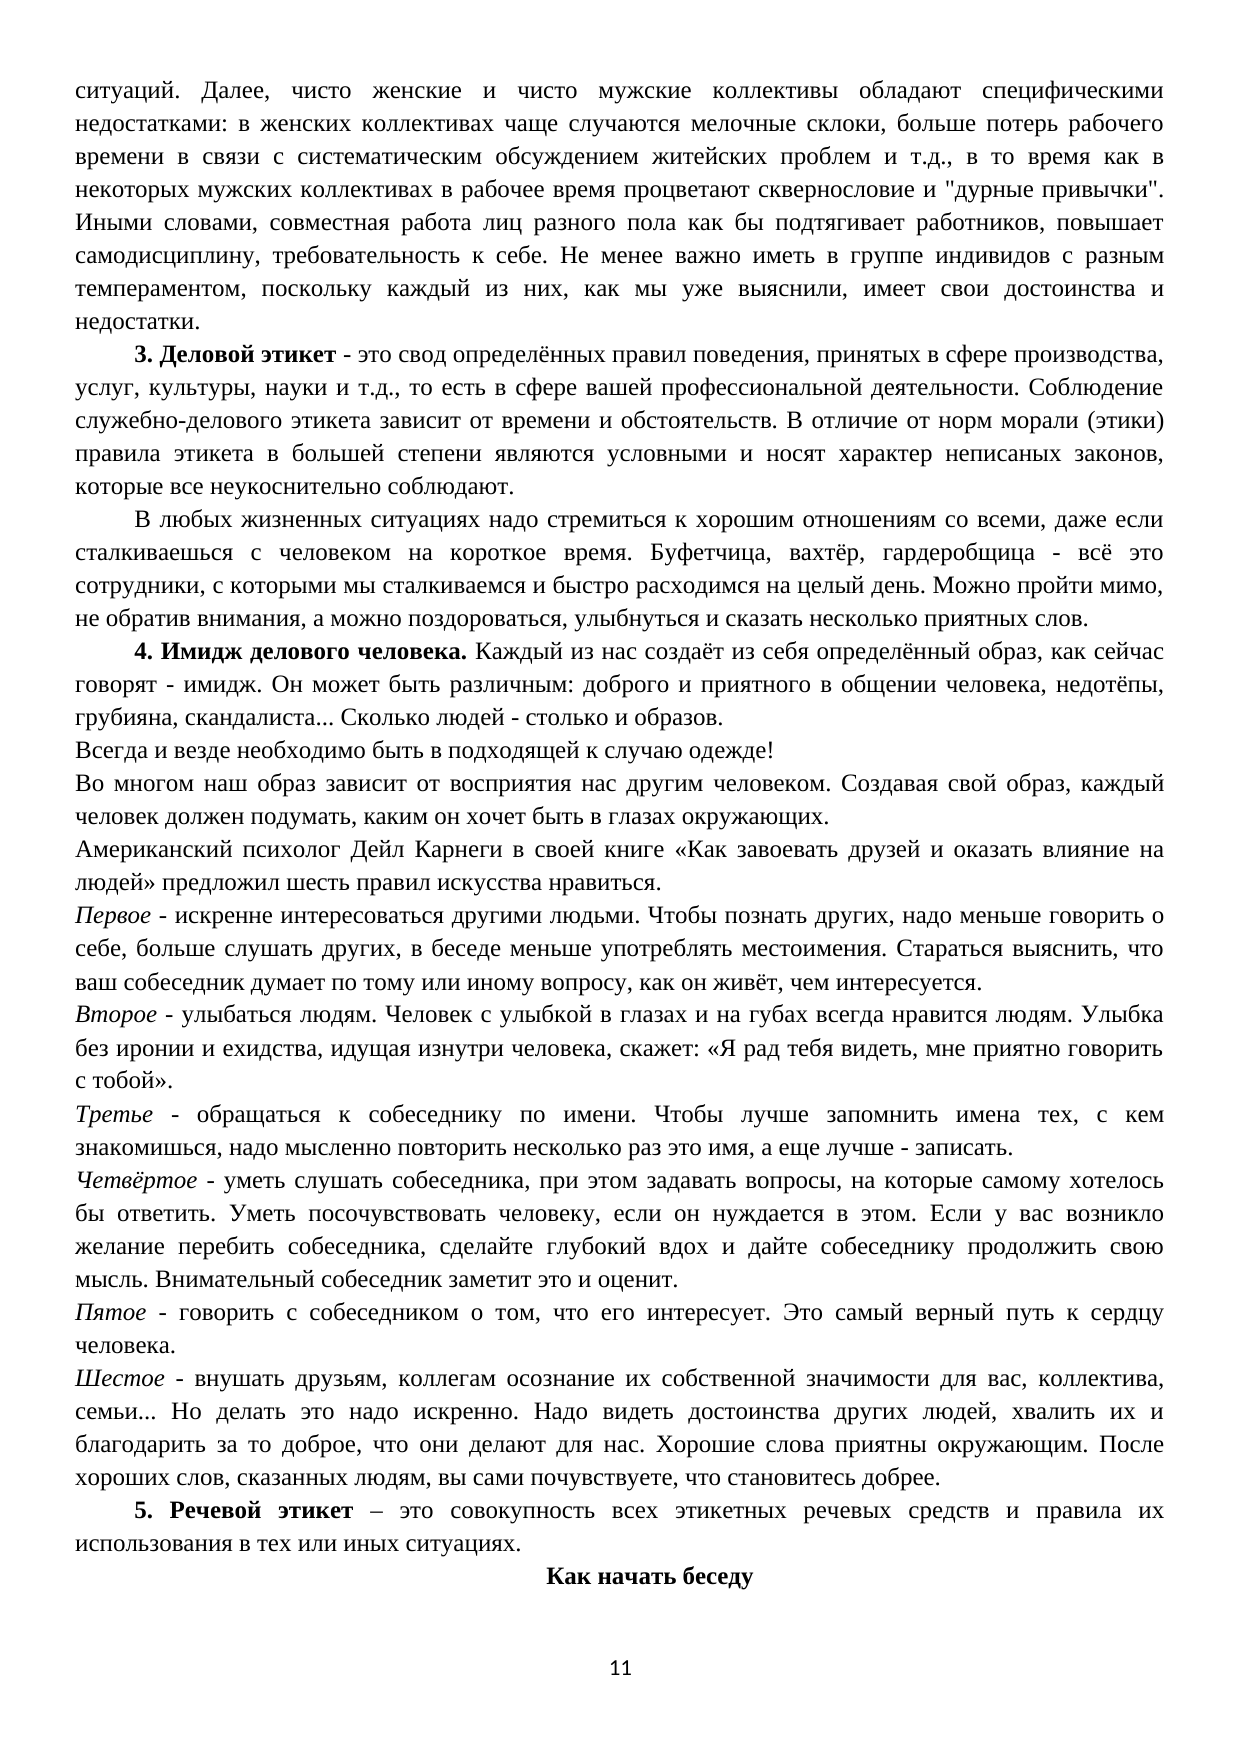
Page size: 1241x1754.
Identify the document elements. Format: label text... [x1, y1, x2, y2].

text 5. Речевой этикет – это совокупность всех этикетных речевых средств и правила их использования в тех или иных ситуациях. [75, 1495, 1165, 1557]
text Всегда и везде необходимо быть в подходящей к случаю одежде! [75, 735, 1165, 764]
text Четвёртое - уметь слушать собеседника, при этом задавать вопросы, на которые самому хотелось бы ответить. Уметь посочувствовать человеку, если он нуждается в этом. Если у вас возникло желание перебить собеседника, сделайте глубокий вдох и дайте собеседнику продолжить свою мысль. Внимательный собеседник заметит это и оценит. [75, 1165, 1165, 1292]
text 4. Имидж делового человека. Каждый из нас создаёт из себя определённый образ, как сейчас говорят - имидж. Он может быть различным: доброго и приятного в общении человека, недотёпы, грубияна, скандалиста... Сколько людей - столько и образов. [75, 636, 1165, 731]
text Как начать беседу [75, 1561, 1165, 1590]
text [75, 75, 1165, 335]
text 3. Деловой этикет - это свод определённых правил поведения, принятых в сфере производства, услуг, культуры, науки и т.д., то есть в сфере вашей профессиональной деятельности. Соблюдение служебно-делового этикета зависит от времени и обстоятельств. В отличие от норм морали (этики) правила этикета в большей степени являются условными и носят характер неписаных законов, которые все неукоснительно соблюдают. [75, 339, 1165, 500]
text Шестое - внушать друзьям, коллегам осознание их собственной значимости для вас, коллектива, семьи... Но делать это надо искренно. Надо видеть достоинства других людей, хвалить их и благодарить за то доброе, что они делают для нас. Хорошие слова приятны окружающим. После хороших слов, сказанных людям, вы сами почувствуете, что становитесь добрее. [75, 1363, 1165, 1491]
text Первое - искренне интересоваться другими людьми. Чтобы познать других, надо меньше говорить о себе, больше слушать других, в беседе меньше употреблять местоимения. Стараться выяснить, что ваш собеседник думает по тому или иному вопросу, как он живёт, чем интересуется. [75, 901, 1165, 995]
text Второе - улыбаться людям. Человек с улыбкой в глазах и на губах всегда нравится людям. Улыбка без иронии и ехидства, идущая изнутри человека, скажет: «Я рад тебя видеть, мне приятно говорить с тобой». [75, 999, 1165, 1094]
text Пятое - говорить с собеседником о том, что его интересует. Это самый верный путь к сердцу человека. [75, 1297, 1165, 1358]
text Третье - обращаться к собеседнику по имени. Чтобы лучше запомнить имена тех, с кем знакомишься, надо мысленно повторить несколько раз это имя, а еще лучше - записать. [75, 1099, 1165, 1160]
text Во многом наш образ зависит от восприятия нас другим человеком. Создавая свой образ, каждый человек должен подумать, каким он хочет быть в глазах окружающих. [75, 768, 1165, 830]
text В любых жизненных ситуациях надо стремиться к хорошим отношениям со всеми, даже если сталкиваешься с человеком на короткое время. Буфетчица, вахтёр, гардеробщица - всё это сотрудники, с которыми мы сталкиваемся и быстро расходимся на целый день. Можно пройти мимо, не обратив внимания, а можно поздороваться, улыбнуться и сказать несколько приятных слов. [75, 504, 1165, 632]
text Американский психолог Дейл Карнеги в своей книге «Как завоевать друзей и оказать влияние на людей» предложил шесть правил искусства нравиться. [75, 834, 1165, 896]
